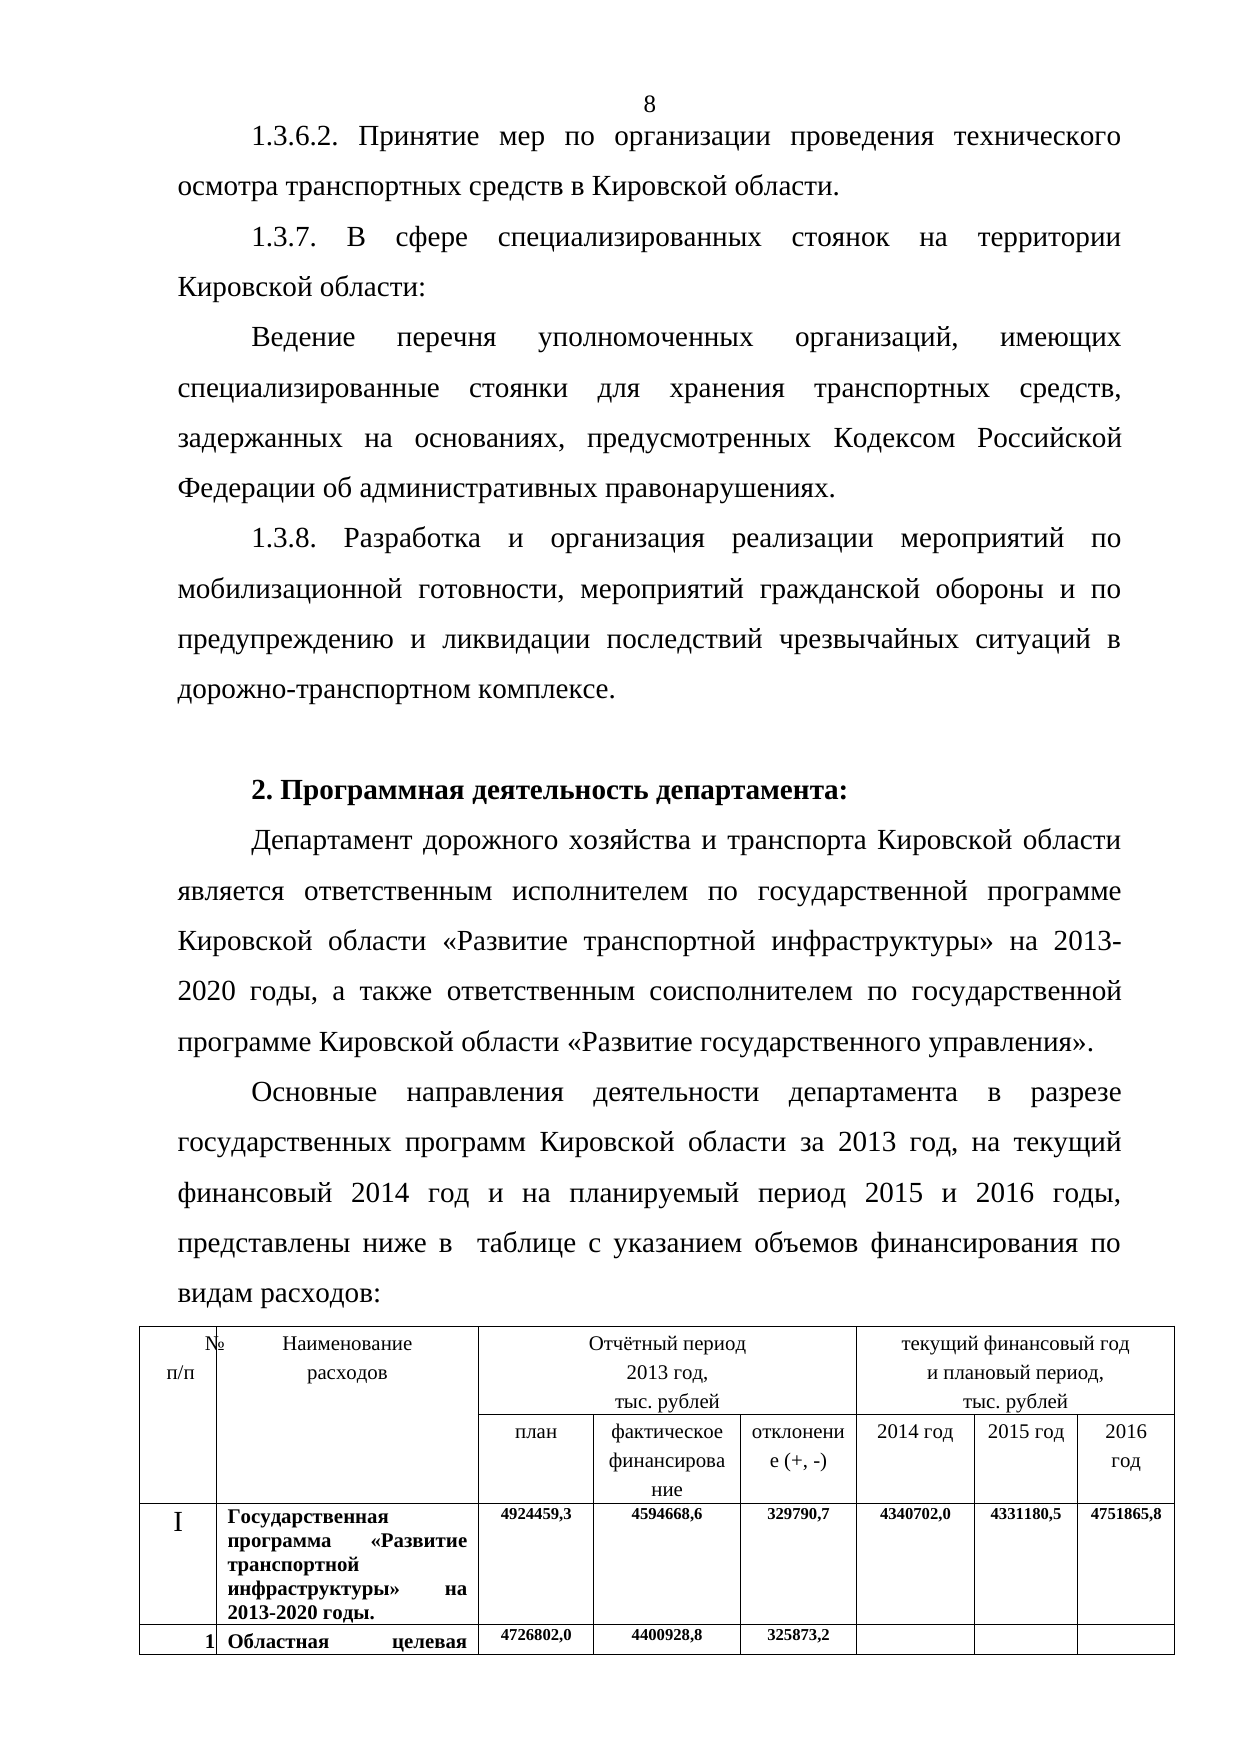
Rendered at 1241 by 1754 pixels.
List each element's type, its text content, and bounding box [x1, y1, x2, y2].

table_cell [975, 1625, 1077, 1654]
table_cell 2015 год [975, 1415, 1077, 1503]
table_cell 4400928,8 [594, 1625, 740, 1654]
text Департамент дорожного хозяйства и транспорта Кировской области является ответственным исполнителем по государственной программе Кировской области «Развитие транспортной инфраструктуры» на 2013-2020 годы, а также ответственным соисполнителем по государственной программе Кировской области «Развитие государственного управления». [177, 822, 1122, 1057]
table_cell отклонение (+, -) [741, 1415, 856, 1503]
text 1.3.6.2. Принятие мер по организации проведения технического осмотра транспортных средств в Кировской области. [177, 118, 1122, 202]
table_cell 2016 год [1078, 1415, 1174, 1503]
table_cell I [140, 1504, 216, 1624]
table_cell 4340702,0 [857, 1504, 974, 1624]
text 1.3.7. В сфере специализированных стоянок на территории Кировской области: [177, 219, 1122, 303]
table_header Наименование расходов [217, 1327, 478, 1503]
table_cell [857, 1625, 974, 1654]
table_cell 4726802,0 [479, 1625, 593, 1654]
text 1.3.8. Разработка и организация реализации мероприятий по мобилизационной готовности, мероприятий гражданской обороны и по предупреждению и ликвидации последствий чрезвычайных ситуаций в дорожно-транспортном комплексе. [177, 521, 1122, 705]
table_header № п/п [140, 1327, 216, 1503]
text Ведение перечня уполномоченных организаций, имеющих специализированные стоянки для хранения транспортных средств, задержанных на основаниях, предусмотренных Кодексом Российской Федерации об административных правонарушениях. [177, 319, 1122, 504]
table_cell план [479, 1415, 593, 1503]
table_cell Государственная программа «Развитие транспортной инфраструктуры» на 2013-2020 годы. [217, 1504, 478, 1624]
table_cell 2014 год [857, 1415, 974, 1503]
table_cell 1 11. [140, 1625, 216, 1654]
table_cell 4331180,5 [975, 1504, 1077, 1624]
table_cell 4751865,8 [1078, 1504, 1174, 1624]
table_cell 325873,2 [741, 1625, 856, 1654]
table_cell 4594668,6 [594, 1504, 740, 1624]
table_header Отчётный период 2013 год, тыс. рублей [479, 1327, 856, 1414]
table_cell Областная целевая программа «Развитие транспортной инфраструктуры Кировской области до 2015 года» [217, 1625, 478, 1654]
text Основные направления деятельности департамента в разрезе государственных программ Кировской области за 2013 год, на текущий финансовый 2014 год и на планируемый период 2015 и 2016 годы, представлены ниже в таблице с указанием объемов финансирования по видам расходов: [177, 1074, 1122, 1309]
table_header текущий финансовый год и плановый период, тыс. рублей [857, 1327, 1174, 1414]
table_cell [1078, 1625, 1174, 1654]
table_cell фактическое финансирование [594, 1415, 740, 1503]
table_cell 329790,7 [741, 1504, 856, 1624]
text 2. Программная деятельность департамента: [177, 772, 1122, 806]
table_cell 4924459,3 [479, 1504, 593, 1624]
